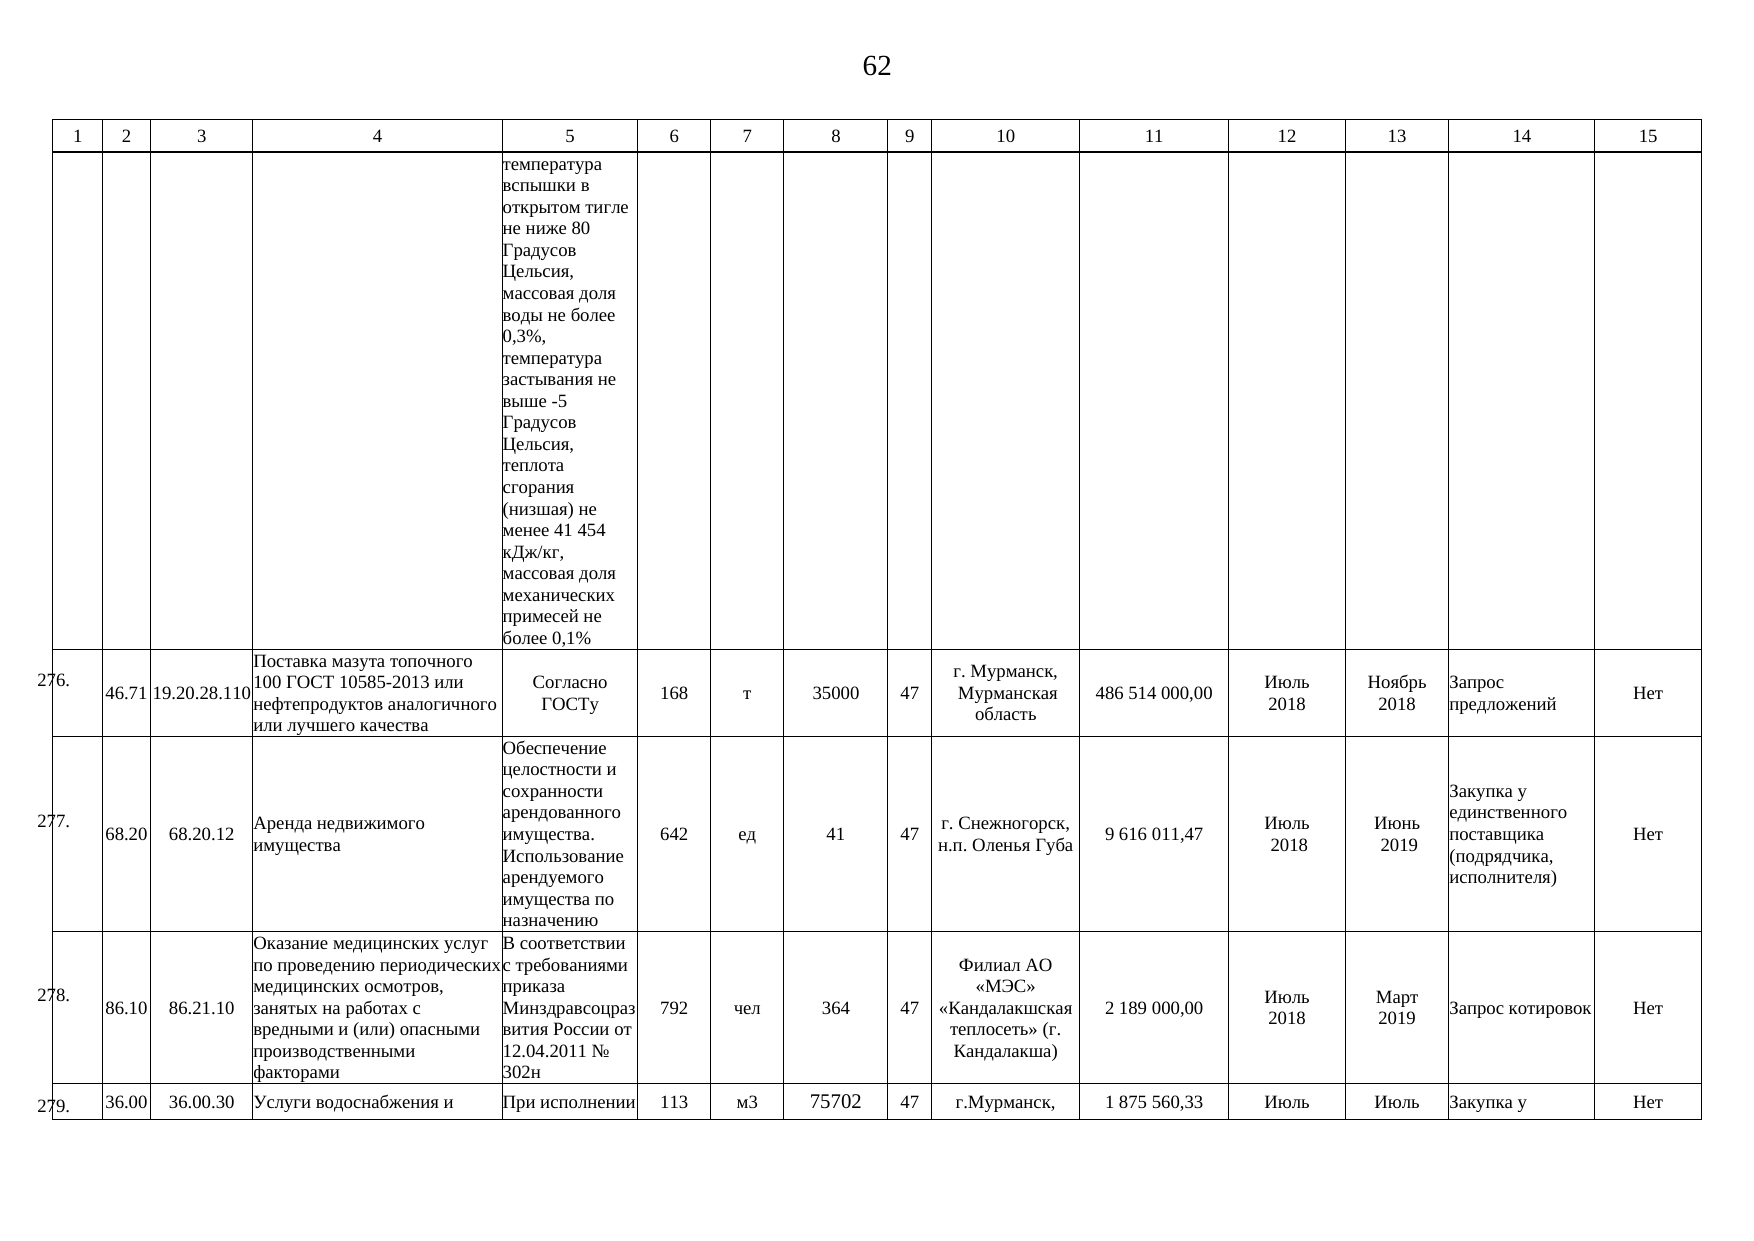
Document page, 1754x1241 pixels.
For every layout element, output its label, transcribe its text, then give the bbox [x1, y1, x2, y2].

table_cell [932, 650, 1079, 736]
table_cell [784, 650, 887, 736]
table_header 15 [1595, 120, 1701, 151]
table_header 5 [503, 120, 637, 151]
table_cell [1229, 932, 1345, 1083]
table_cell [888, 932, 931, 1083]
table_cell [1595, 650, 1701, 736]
table_header 1 [53, 120, 102, 151]
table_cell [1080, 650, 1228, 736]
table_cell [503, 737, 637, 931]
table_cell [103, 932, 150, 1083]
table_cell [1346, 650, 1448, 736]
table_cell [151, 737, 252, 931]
table_header 3 [151, 120, 252, 151]
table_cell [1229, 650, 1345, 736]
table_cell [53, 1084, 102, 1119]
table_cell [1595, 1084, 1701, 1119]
table_header 11 [1080, 120, 1228, 151]
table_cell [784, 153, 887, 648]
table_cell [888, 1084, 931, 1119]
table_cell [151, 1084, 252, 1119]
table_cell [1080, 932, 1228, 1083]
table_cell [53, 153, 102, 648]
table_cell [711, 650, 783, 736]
table_header 10 [932, 120, 1079, 151]
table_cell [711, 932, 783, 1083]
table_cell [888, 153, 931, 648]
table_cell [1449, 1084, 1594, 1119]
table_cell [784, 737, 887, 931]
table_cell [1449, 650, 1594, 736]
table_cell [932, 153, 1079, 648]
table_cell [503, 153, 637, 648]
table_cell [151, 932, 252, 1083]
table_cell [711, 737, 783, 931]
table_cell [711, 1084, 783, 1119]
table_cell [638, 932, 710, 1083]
table_header 6 [638, 120, 710, 151]
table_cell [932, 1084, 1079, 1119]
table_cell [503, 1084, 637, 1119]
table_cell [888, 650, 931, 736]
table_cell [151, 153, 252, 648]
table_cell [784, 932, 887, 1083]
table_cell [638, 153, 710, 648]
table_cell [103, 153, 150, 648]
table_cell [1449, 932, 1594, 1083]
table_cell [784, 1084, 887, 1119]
table_header 12 [1229, 120, 1345, 151]
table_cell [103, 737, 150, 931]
table_header 2 [103, 120, 150, 151]
table_header 7 [711, 120, 783, 151]
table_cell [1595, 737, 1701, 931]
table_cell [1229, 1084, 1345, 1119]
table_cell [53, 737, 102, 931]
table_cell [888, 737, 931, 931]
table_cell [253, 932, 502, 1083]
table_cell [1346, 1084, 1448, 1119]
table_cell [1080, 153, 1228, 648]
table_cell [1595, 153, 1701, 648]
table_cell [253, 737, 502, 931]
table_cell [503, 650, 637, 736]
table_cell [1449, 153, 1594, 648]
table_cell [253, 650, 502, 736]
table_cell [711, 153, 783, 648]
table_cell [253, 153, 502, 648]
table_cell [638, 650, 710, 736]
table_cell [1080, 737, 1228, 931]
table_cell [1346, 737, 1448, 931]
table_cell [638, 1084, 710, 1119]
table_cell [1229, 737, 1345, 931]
table_header 4 [253, 120, 502, 151]
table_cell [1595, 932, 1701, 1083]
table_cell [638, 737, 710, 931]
table_header 13 [1346, 120, 1448, 151]
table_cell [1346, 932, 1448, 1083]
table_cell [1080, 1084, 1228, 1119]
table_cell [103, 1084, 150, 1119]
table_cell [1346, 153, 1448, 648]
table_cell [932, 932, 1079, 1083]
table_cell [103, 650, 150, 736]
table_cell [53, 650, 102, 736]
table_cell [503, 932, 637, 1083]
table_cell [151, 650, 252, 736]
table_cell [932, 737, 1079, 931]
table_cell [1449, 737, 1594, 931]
table_header 9 [888, 120, 931, 151]
table_header 14 [1449, 120, 1594, 151]
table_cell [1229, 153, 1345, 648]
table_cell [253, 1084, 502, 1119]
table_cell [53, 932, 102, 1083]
table_header 8 [784, 120, 887, 151]
